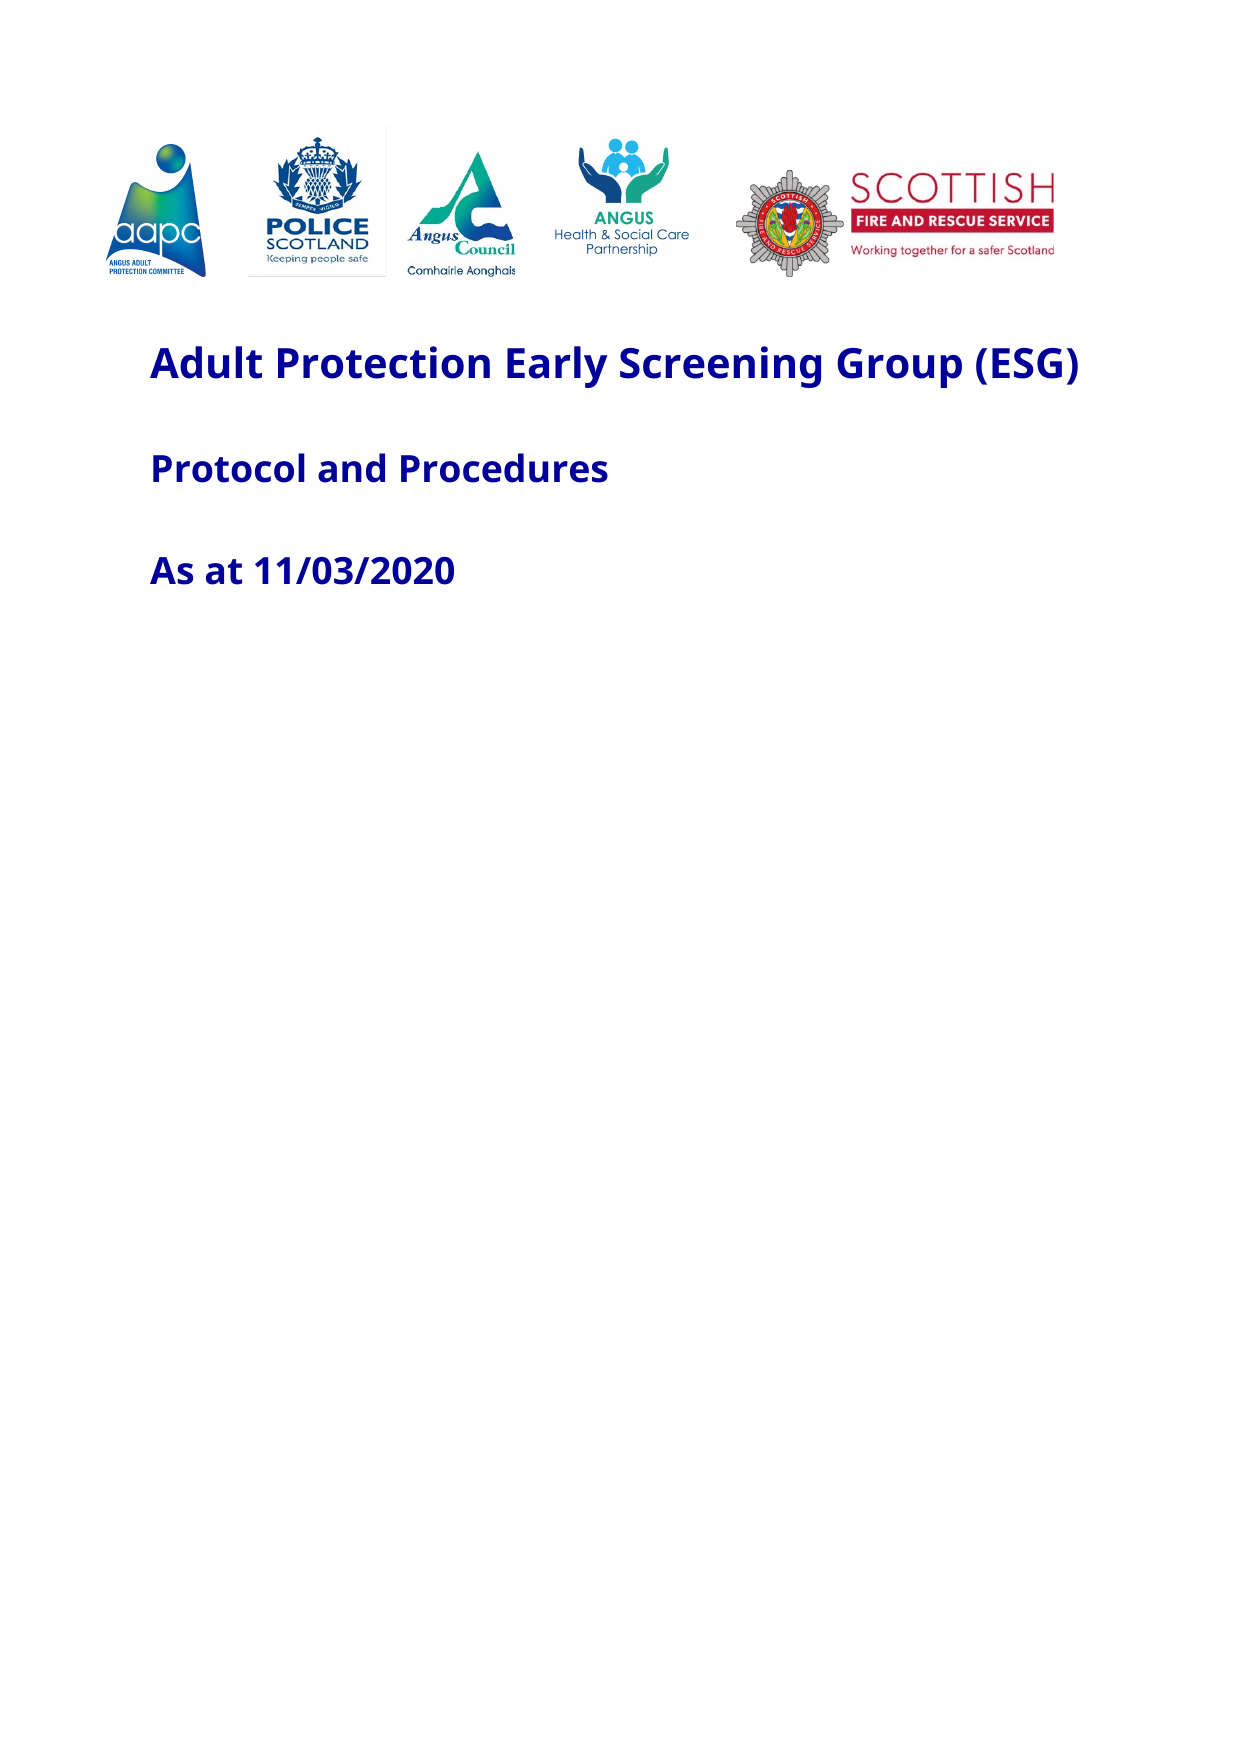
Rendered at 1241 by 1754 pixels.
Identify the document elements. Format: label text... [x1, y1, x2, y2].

picture [850, 167, 1054, 277]
picture [542, 118, 702, 277]
picture [105, 144, 206, 277]
text Protocol and Procedures [150, 442, 1090, 493]
picture [736, 170, 844, 277]
text Adult Protection Early Screening Group (ESG) [150, 334, 1090, 391]
text As at 11/03/2020 [150, 544, 1090, 595]
picture [407, 151, 515, 277]
picture [247, 125, 387, 277]
